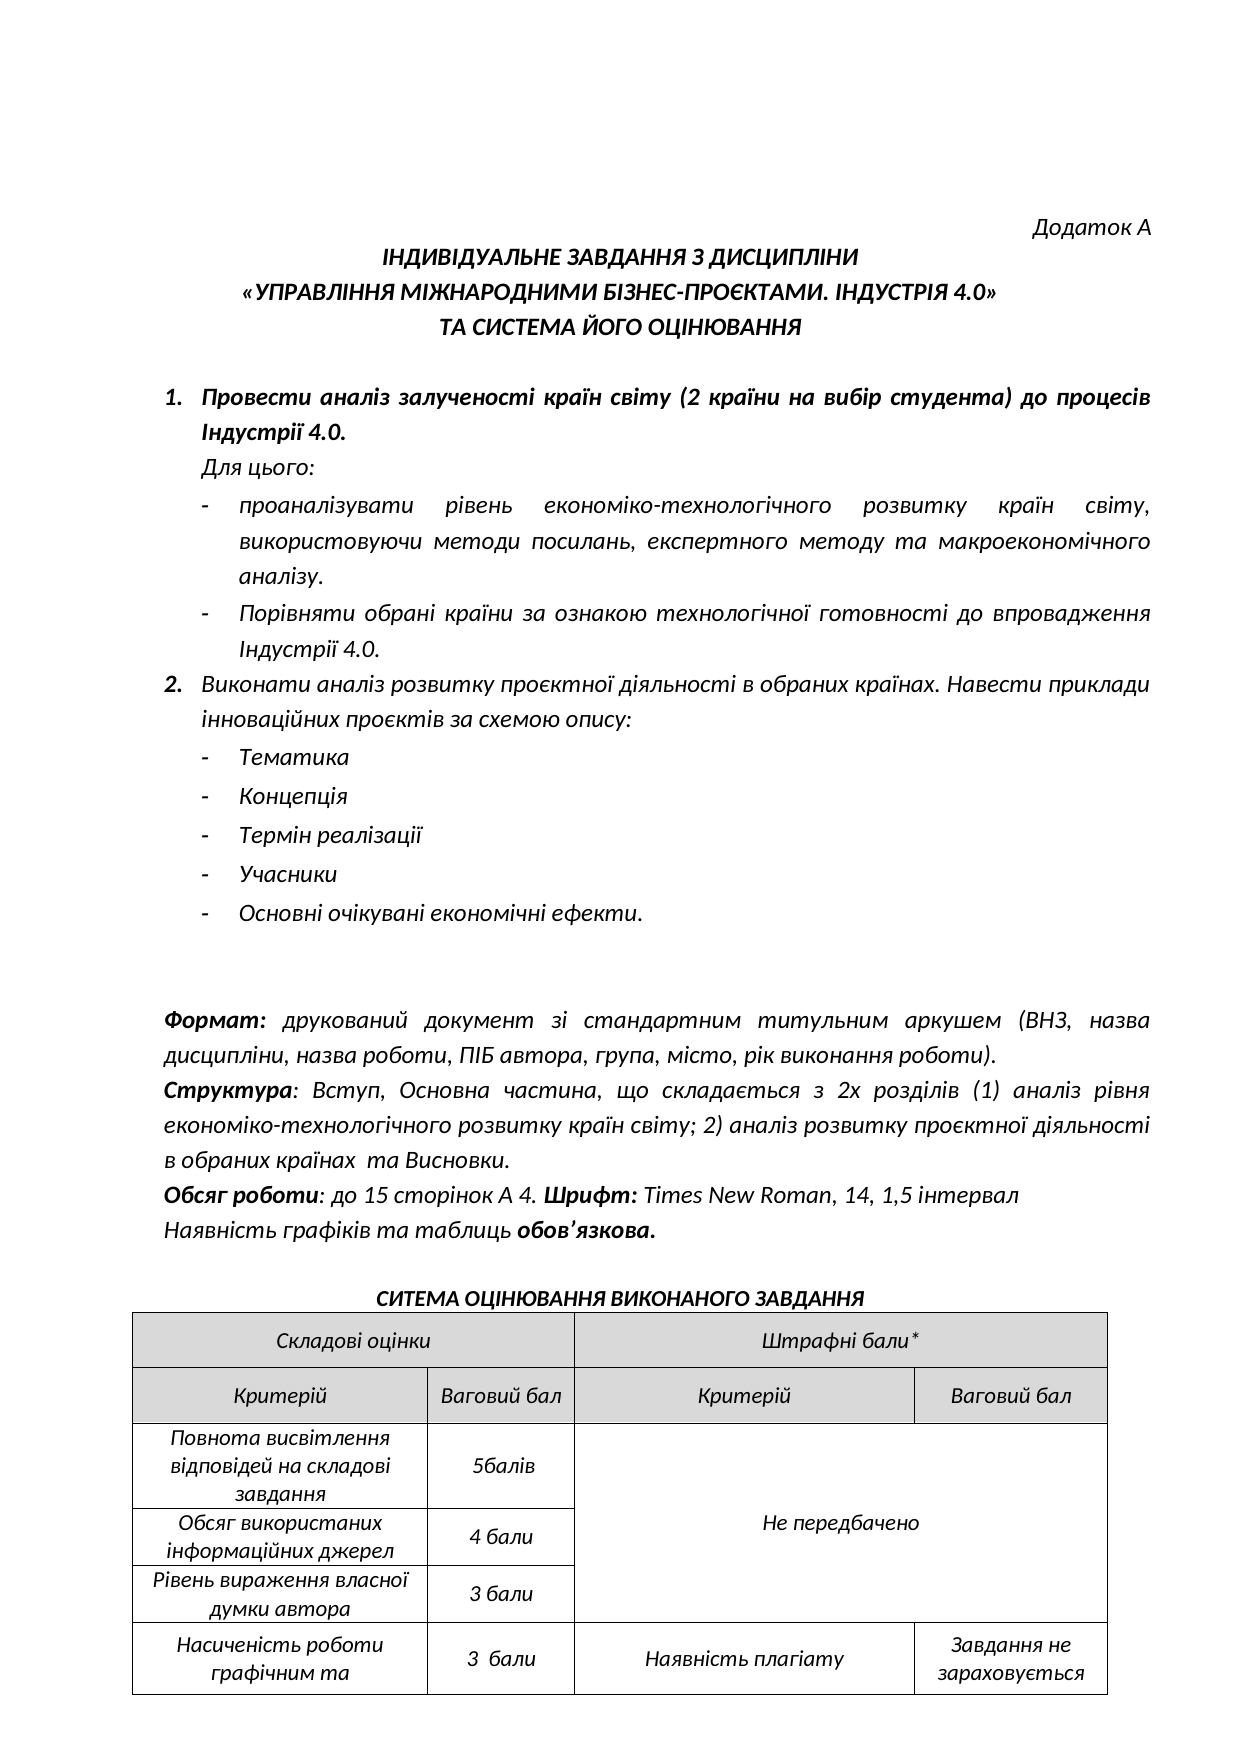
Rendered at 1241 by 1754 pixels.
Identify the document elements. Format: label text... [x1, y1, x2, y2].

text СИТЕМА ОЦІНЮВАННЯ ВИКОНАНОГО ЗАВДАННЯ [89, 1284, 1152, 1312]
text Додаток А [89, 211, 1152, 241]
table_header Штрафні бали* [575, 1313, 1107, 1367]
table_cell 5балів [428, 1424, 574, 1507]
table_cell Повнота висвітлення відповідей на складові завдання [133, 1424, 427, 1507]
list Для цього: [201, 451, 1152, 482]
list Тематика [201, 738, 1152, 772]
text Індивідуальне завдання з дисципліни [89, 241, 1152, 272]
list Обсяг роботи: до 15 сторінок А 4. Шрифт: Times New Roman, 14, 1,5 інтервал [164, 1179, 1152, 1210]
table_cell Обсяг використаних інформаційних джерел [133, 1509, 427, 1564]
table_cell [133, 1623, 427, 1694]
list Формат: друкований документ зі стандартним титульним аркушем (ВНЗ, назва дисципліни, назва роботи, ПІБ автора, група, місто, рік виконання роботи). [164, 1004, 1152, 1070]
table_header Складові оцінки [133, 1313, 574, 1367]
table_cell Наявність плагіату [575, 1623, 914, 1694]
list Термін реалізації [201, 817, 1152, 851]
list Концепція [201, 777, 1152, 812]
list Основні очікувані економічні ефекти. [201, 895, 1152, 929]
list Провести аналіз залученості країн світу (2 країни на вибір студента) до процесів Індустрії 4.0. [164, 381, 1152, 447]
table_cell 4 бали [428, 1509, 574, 1564]
table_cell Критерій [575, 1368, 914, 1422]
table_cell Ваговий бал [915, 1368, 1107, 1422]
table_cell 3 бали [428, 1623, 574, 1694]
list Виконати аналіз розвитку проєктної діяльності в обраних країнах. Навести приклади інноваційних проєктів за схемою опису: [164, 668, 1152, 734]
text ТА СИСТЕМА ЙОГО ОЦІНЮВАННЯ [89, 311, 1152, 342]
list Наявність графіків та таблиць обов’язкова. [164, 1214, 1152, 1245]
list Порівняти обрані країни за ознакою технологічної готовності до впровадження Індустрії 4.0. [201, 595, 1152, 664]
table_cell Не передбачено [575, 1424, 1107, 1622]
list проаналізувати рівень економіко-технологічного розвитку країн світу, використовуючи методи посилань, експертного методу та макроекономічного аналізу. [201, 486, 1152, 590]
list Структура: Вступ, Основна частина, що складається з 2х розділів (1) аналіз рівня економіко-технологічного розвитку країн світу; 2) аналіз розвитку проєктної діяльності в обраних країнах та Висновки. [164, 1074, 1152, 1175]
list Учасники [201, 856, 1152, 890]
table_cell Критерій [133, 1368, 427, 1422]
text «Управління міжнародними бізнес-проєктами. Індустрія 4.0» [89, 276, 1152, 307]
table_cell Рівень вираження власної думки автора [133, 1566, 427, 1622]
table_cell 3 бали [428, 1566, 574, 1622]
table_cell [915, 1623, 1107, 1694]
table_cell Ваговий бал [428, 1368, 574, 1422]
